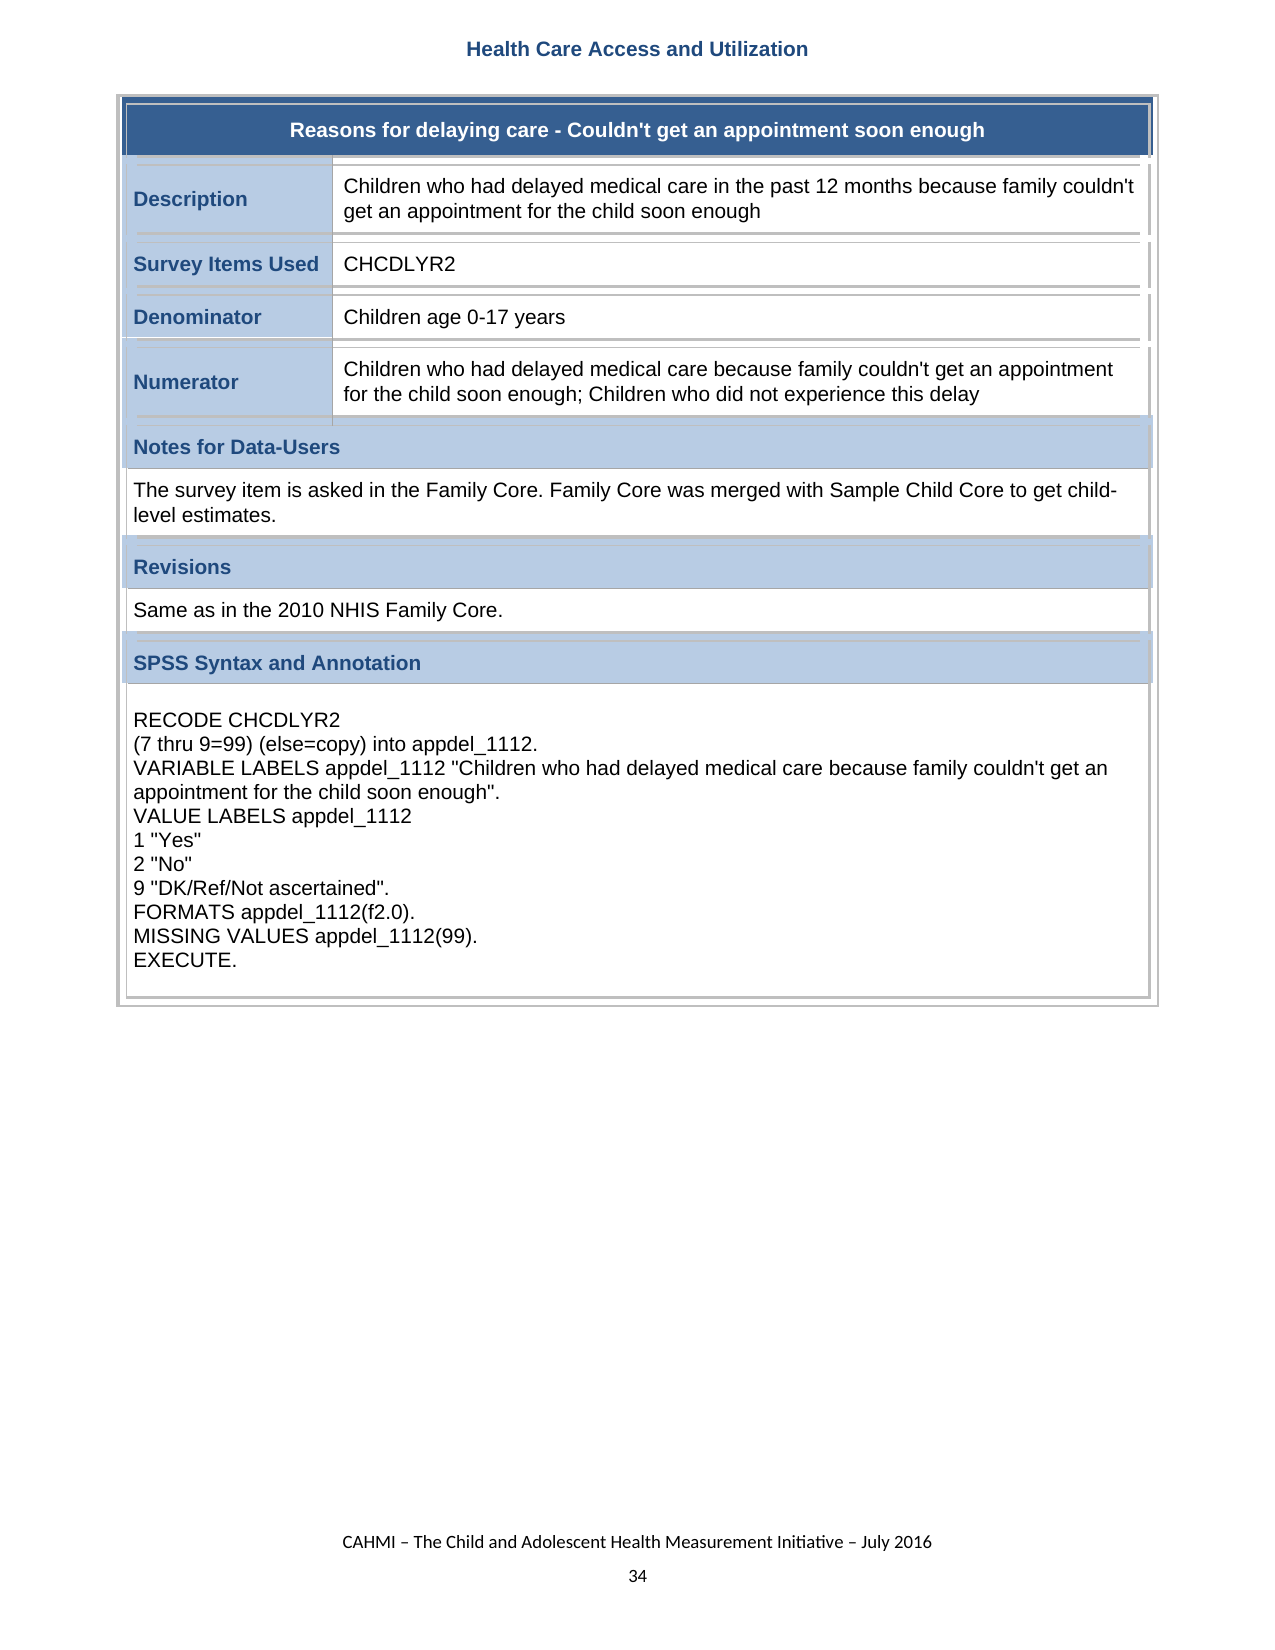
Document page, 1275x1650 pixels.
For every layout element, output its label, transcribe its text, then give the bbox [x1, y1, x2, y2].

table_cell Denominator [122, 285, 332, 337]
table_cell Notes for Data-Users [122, 415, 1153, 468]
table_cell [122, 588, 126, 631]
table_cell Children age 0-17 years [333, 285, 1153, 337]
table_cell Revisions [122, 535, 1153, 588]
table_cell RECODE CHCDLYR2 (7 thru 9=99) (else=copy) into appdel_1112. VARIABLE LABELS appdel_1112 "Children who had delayed medical care because family couldn't get an appointment for the child soon enough". VALUE LABELS appdel_1112 1 "Yes" 2 "No" 9 "DK/Ref/Not ascertained". FORMATS appdel_1112(f2.0). MISSING VALUES appdel_1112(99). EXECUTE. [127, 684, 1148, 996]
table_cell The survey item is asked in the Family Core. Family Core was merged with Sample Child Core to get child-level estimates. [127, 469, 1148, 535]
table_header Reasons for delaying care - Couldn't get an appointment soon enough [122, 97, 1153, 155]
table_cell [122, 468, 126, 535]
table_cell Description [122, 155, 332, 232]
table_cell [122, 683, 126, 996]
table_cell Children who had delayed medical care in the past 12 months because family couldn't get an appointment for the child soon enough [333, 155, 1153, 232]
table_cell Same as in the 2010 NHIS Family Core. [127, 589, 1148, 631]
table_cell Survey Items Used [122, 232, 332, 285]
table_cell CHCDLYR2 [333, 232, 1153, 285]
table_cell Numerator [122, 338, 332, 415]
table_cell SPSS Syntax and Annotation [122, 631, 1153, 683]
table_cell Children who had delayed medical care because family couldn't get an appointment for the child soon enough; Children who did not experience this delay [333, 338, 1153, 415]
